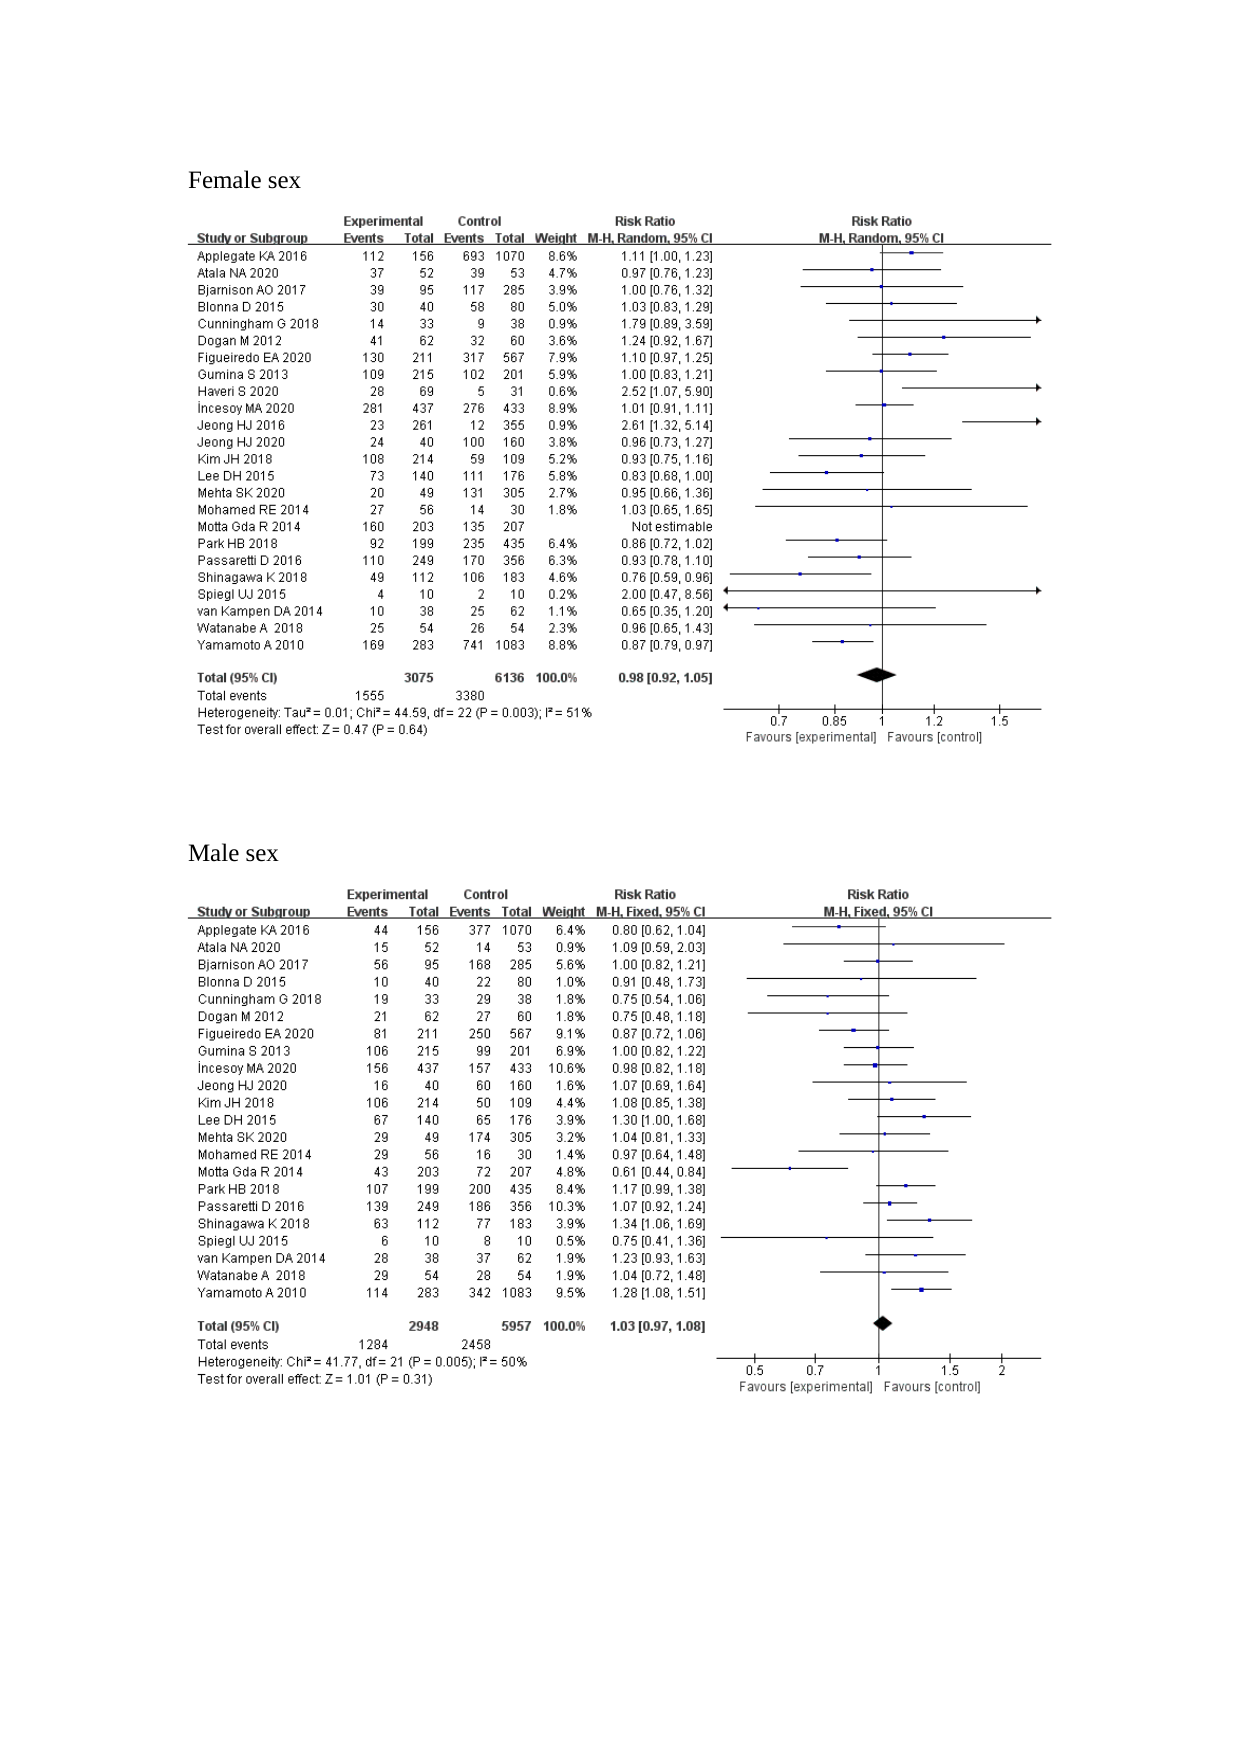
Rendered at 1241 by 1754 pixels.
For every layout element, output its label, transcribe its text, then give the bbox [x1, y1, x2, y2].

picture [187, 883, 1052, 1401]
text Female sex [188, 162, 1052, 196]
picture [187, 210, 1052, 751]
text Male sex [188, 836, 1052, 869]
